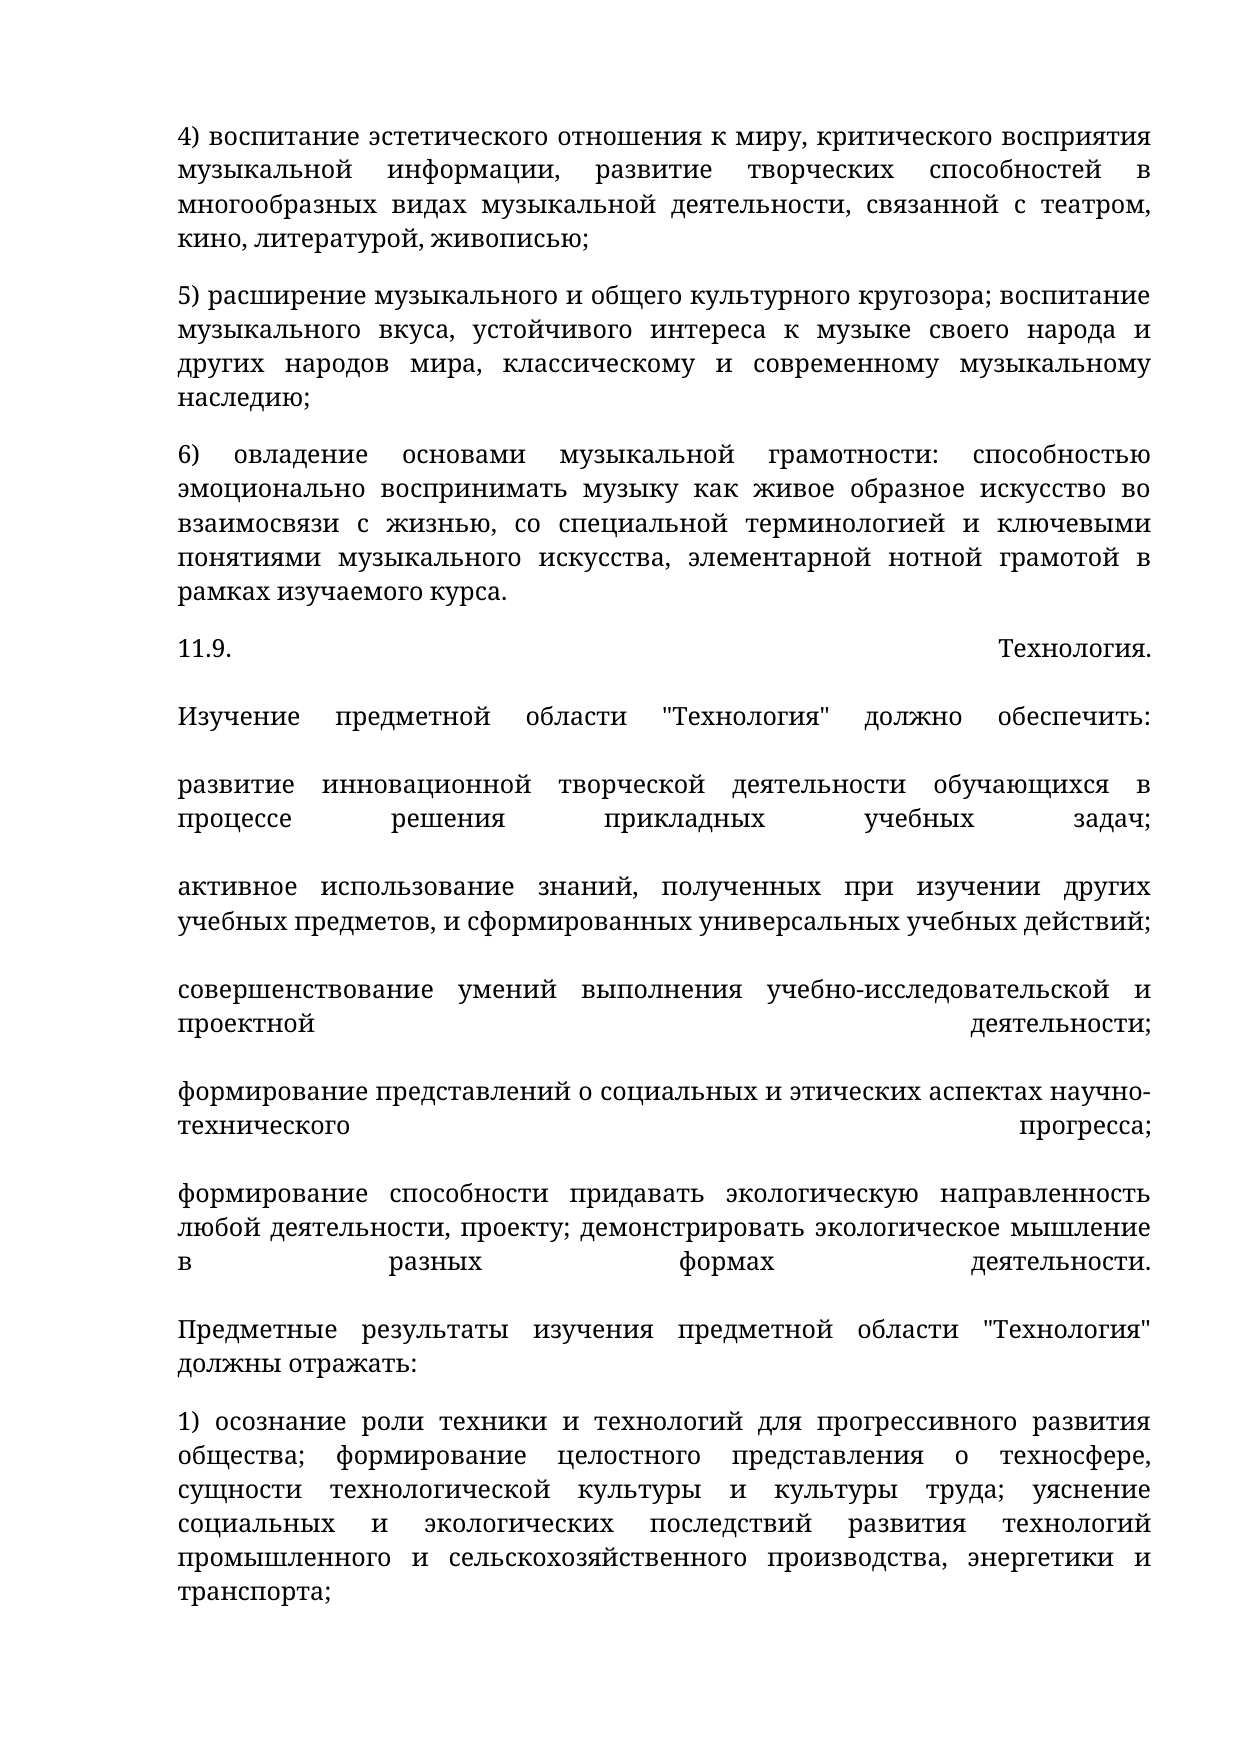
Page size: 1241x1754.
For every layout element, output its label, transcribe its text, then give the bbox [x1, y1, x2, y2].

text 1) осознание роли техники и технологий для прогрессивного развития общества; формирование целостного представления о техносфере, сущности технологической культуры и культуры труда; уяснение социальных и экологических последствий развития технологий промышленного и сельскохозяйственного производства, энергетики и транспорта; [177, 1403, 1152, 1608]
text 5) расширение музыкального и общего культурного кругозора; воспитание музыкального вкуса, устойчивого интереса к музыке своего народа и других народов мира, классическому и современному музыкальному наследию; [177, 278, 1152, 414]
text 11.9. Технология. Изучение предметной области "Технология" должно обеспечить: развитие инновационной творческой деятельности обучающихся в процессе решения прикладных учебных задач; активное использование знаний, полученных при изучении других учебных предметов, и сформированных универсальных учебных действий; совершенствование умений выполнения учебно-исследовательской и проектной деятельности; формирование представлений о социальных и этических аспектах научно-технического прогресса; формирование способности придавать экологическую направленность любой деятельности, проекту; демонстрировать экологическое мышление в разных формах деятельности. Предметные результаты изучения предметной области "Технология" должны отражать: [177, 631, 1152, 1380]
text 6) овладение основами музыкальной грамотности: способностью эмоционально воспринимать музыку как живое образное искусство во взаимосвязи с жизнью, со специальной терминологией и ключевыми понятиями музыкального искусства, элементарной нотной грамотой в рамках изучаемого курса. [177, 437, 1152, 607]
text 4) воспитание эстетического отношения к миру, критического восприятия музыкальной информации, развитие творческих способностей в многообразных видах музыкальной деятельности, связанной с театром, кино, литературой, живописью; [177, 118, 1152, 254]
